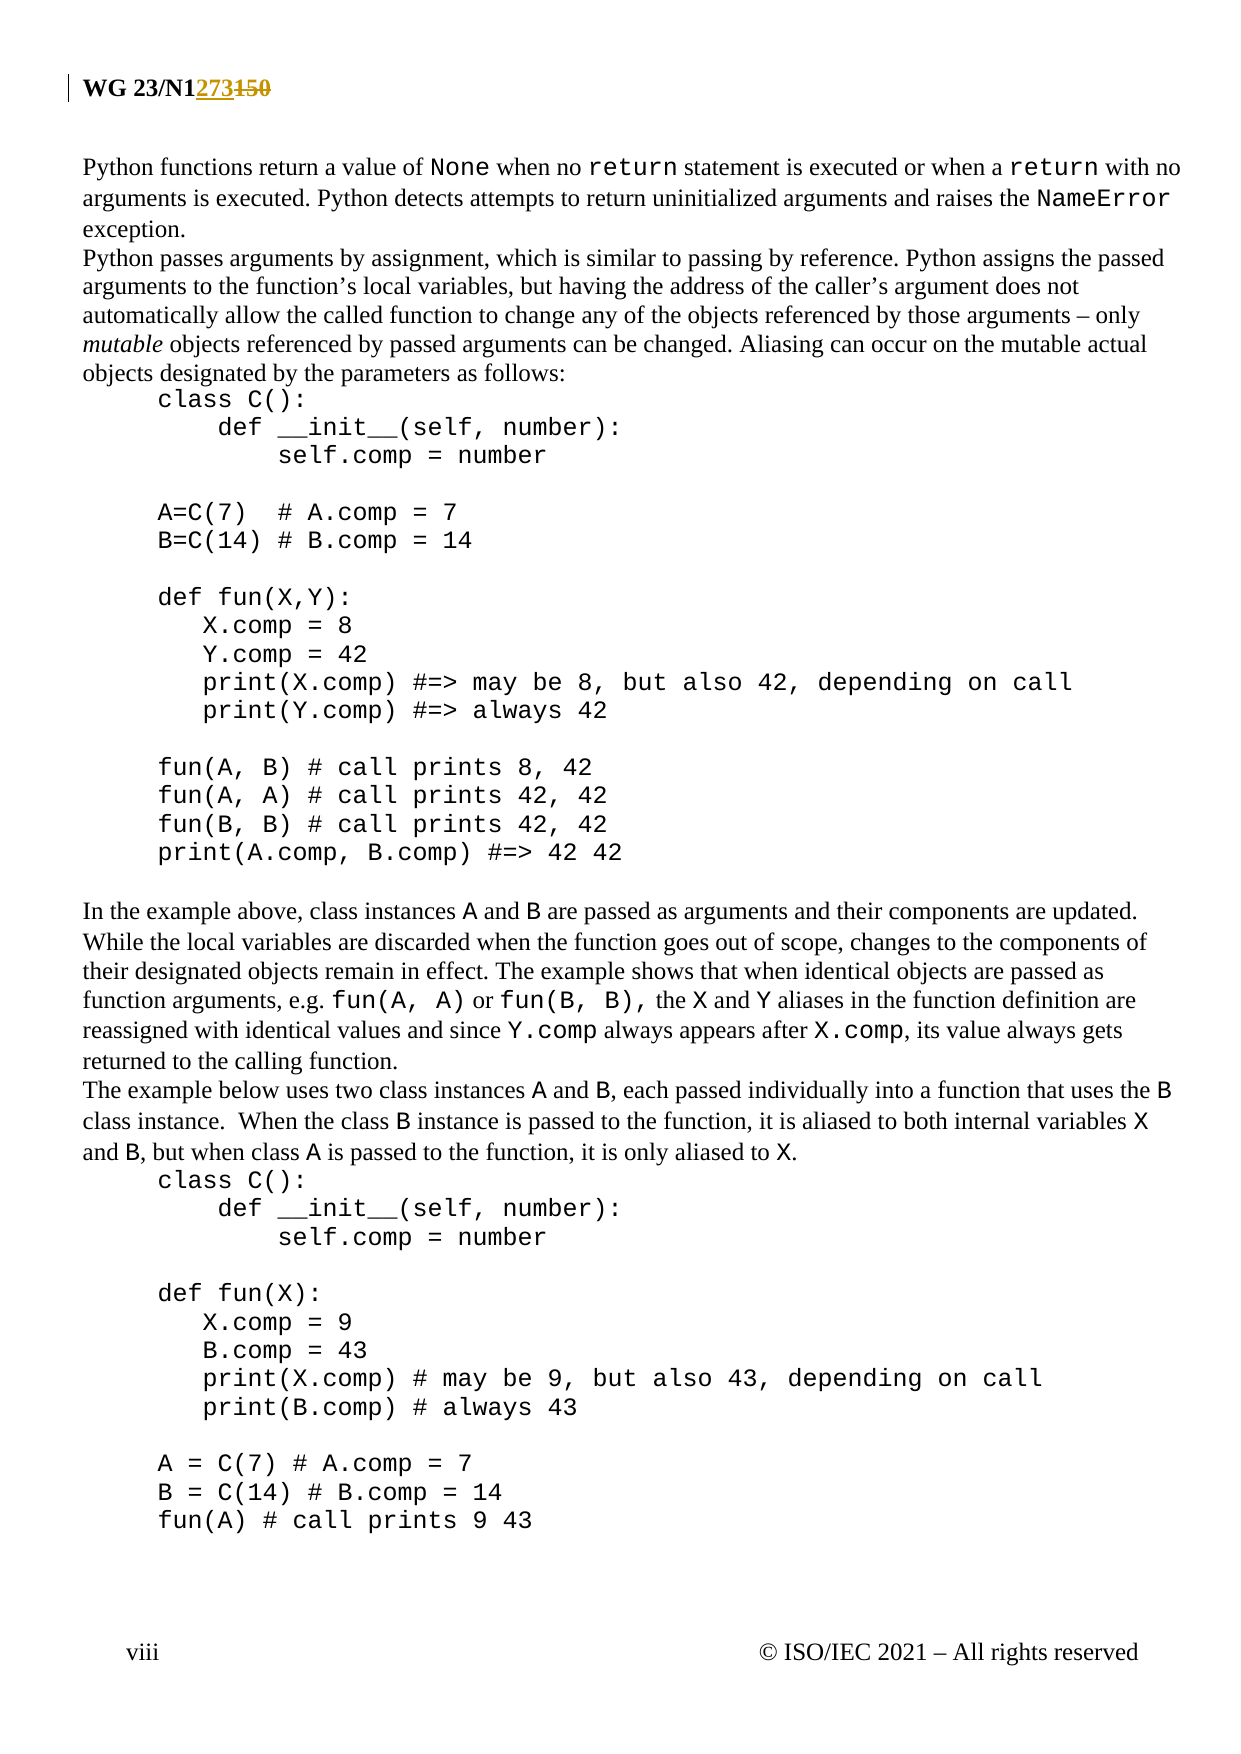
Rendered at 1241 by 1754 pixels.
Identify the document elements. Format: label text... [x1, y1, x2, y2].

text print(X.comp) #=> may be 8, but also 42, depending on call [157, 670, 1182, 698]
text fun(A, B) # call prints 8, 42 [157, 755, 1182, 783]
text def __init__(self, number): [157, 415, 1182, 443]
text B = C(14) # B.comp = 14 [157, 1479, 1182, 1508]
text self.comp = number [157, 443, 1182, 471]
text self.comp = number [157, 1224, 1182, 1253]
text class C(): [157, 386, 1182, 415]
text def fun(X,Y): [157, 585, 1182, 613]
text The example below uses two class instances A and B, each passed individually into a function that uses the B class instance. When the class B instance is passed to the function, it is aliased to both internal variables X and B, but when class A is passed to the function, it is only aliased to X. [82, 1075, 1182, 1168]
text Python passes arguments by assignment, which is similar to passing by reference. Python assigns the passed arguments to the function’s local variables, but having the address of the caller’s argument does not automatically allow the called function to change any of the objects referenced by those arguments – only mutable objects referenced by passed arguments can be changed. Aliasing can occur on the mutable actual objects designated by the parameters as follows: [82, 243, 1182, 386]
text print(A.comp, B.comp) #=> 42 42 [157, 840, 1182, 868]
text fun(A) # call prints 9 43 [157, 1508, 1182, 1536]
text A=C(7) # A.comp = 7 [157, 500, 1182, 528]
text In the example above, class instances A and B are passed as arguments and their components are updated. While the local variables are discarded when the function goes out of scope, changes to the components of their designated objects remain in effect. The example shows that when identical objects are passed as function arguments, e.g. fun(A, A) or fun(B, B), the X and Y aliases in the function definition are reassigned with identical values and since Y.comp always appears after X.comp, its value always gets returned to the calling function. [82, 896, 1182, 1075]
text fun(A, A) # call prints 42, 42 [157, 783, 1182, 811]
text A = C(7) # A.comp = 7 [157, 1451, 1182, 1479]
text fun(B, B) # call prints 42, 42 [157, 811, 1182, 840]
text def fun(X): [157, 1281, 1182, 1309]
text def __init__(self, number): [157, 1196, 1182, 1224]
text B=C(14) # B.comp = 14 [157, 528, 1182, 556]
text print(Y.comp) #=> always 42 [157, 698, 1182, 726]
text Python functions return a value of None when no return statement is executed or when a return with no arguments is executed. Python detects attempts to return uninitialized arguments and raises the NameError exception. [82, 152, 1182, 243]
text X.comp = 9 [157, 1309, 1182, 1338]
text class C(): [157, 1168, 1182, 1196]
text B.comp = 43 [157, 1338, 1182, 1366]
text print(X.comp) # may be 9, but also 43, depending on call [157, 1366, 1182, 1394]
text Y.comp = 42 [157, 641, 1182, 670]
text print(B.comp) # always 43 [157, 1394, 1182, 1423]
text X.comp = 8 [157, 613, 1182, 641]
